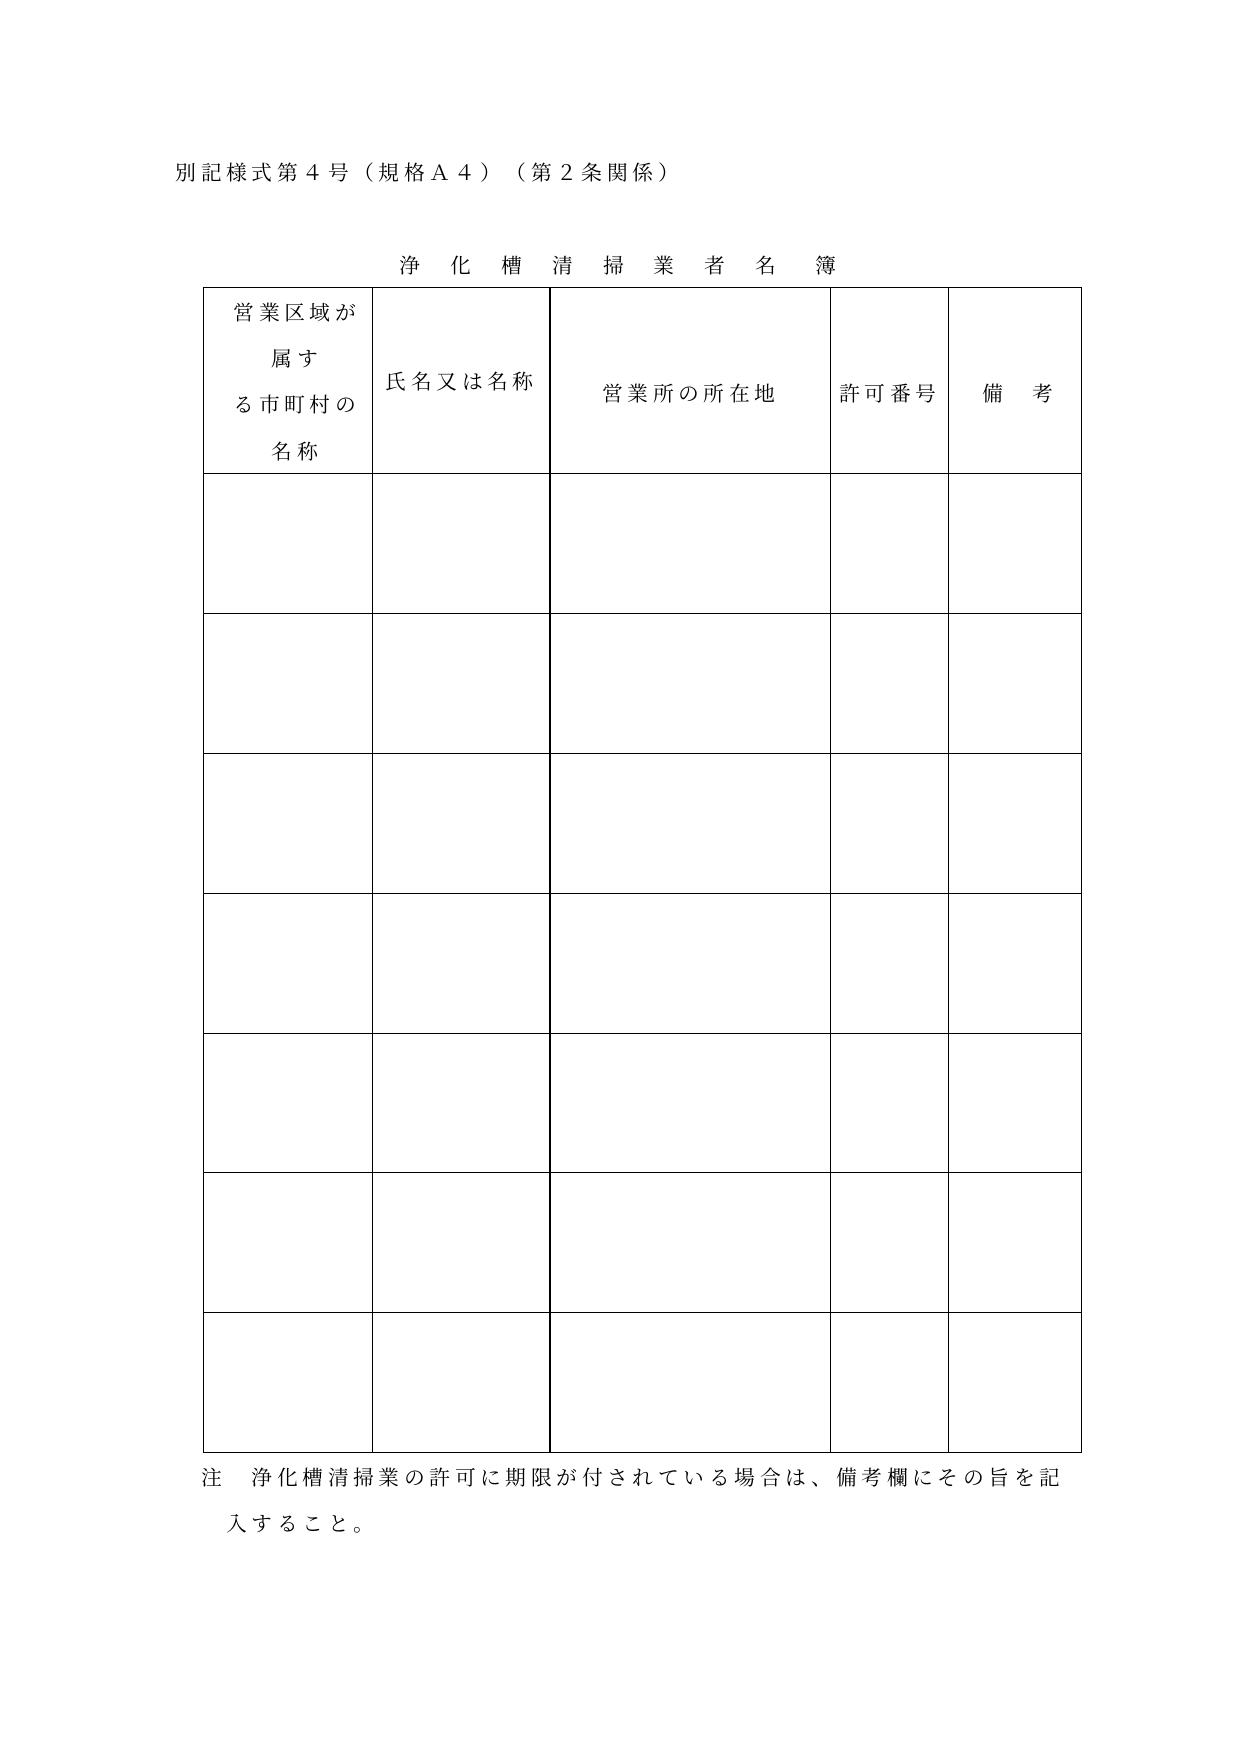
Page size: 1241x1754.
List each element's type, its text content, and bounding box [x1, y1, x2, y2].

table_cell [551, 1313, 830, 1452]
table_cell [373, 894, 549, 1032]
table_header 営業所の所在地 [551, 288, 830, 473]
table_cell [831, 754, 948, 893]
table_cell [949, 474, 1081, 613]
table_cell [831, 1173, 948, 1312]
table_header 氏名又は名称 [373, 288, 549, 473]
table_cell [204, 474, 372, 613]
table_cell [949, 1034, 1081, 1172]
table_cell [831, 474, 948, 613]
table_header 備 考 [949, 288, 1081, 473]
table_cell [949, 754, 1081, 893]
table_cell [204, 614, 372, 753]
table_header 許可番号 [831, 288, 948, 473]
table_cell [949, 894, 1081, 1032]
table_cell [551, 614, 830, 753]
table_cell [831, 1313, 948, 1452]
table_cell [373, 474, 549, 613]
table_cell [373, 614, 549, 753]
table_cell [949, 614, 1081, 753]
text 注 浄化槽清掃業の許可に期限が付されている場合は、備考欄にその旨を記入すること。 [197, 1453, 1065, 1545]
table_cell [551, 754, 830, 893]
table_cell [551, 1034, 830, 1172]
table_cell [373, 754, 549, 893]
table_cell [831, 614, 948, 753]
table_cell [204, 1313, 372, 1452]
table_cell [204, 1173, 372, 1312]
table_cell [204, 754, 372, 893]
table_cell [204, 894, 372, 1032]
table_cell [204, 1034, 372, 1172]
table_cell [831, 1034, 948, 1172]
table_header 営業区域が属す る市町村の名称 [204, 288, 372, 473]
table_cell [831, 894, 948, 1032]
text 浄化槽清掃業者名簿 [175, 241, 1065, 287]
table_cell [551, 1173, 830, 1312]
text 別記様式第４号（規格Ａ４）（第２条関係） [175, 148, 1065, 195]
table_cell [551, 474, 830, 613]
table_cell [373, 1173, 549, 1312]
table_cell [373, 1313, 549, 1452]
table_cell [551, 894, 830, 1032]
table_cell [949, 1173, 1081, 1312]
table_cell [949, 1313, 1081, 1452]
table_cell [373, 1034, 549, 1172]
